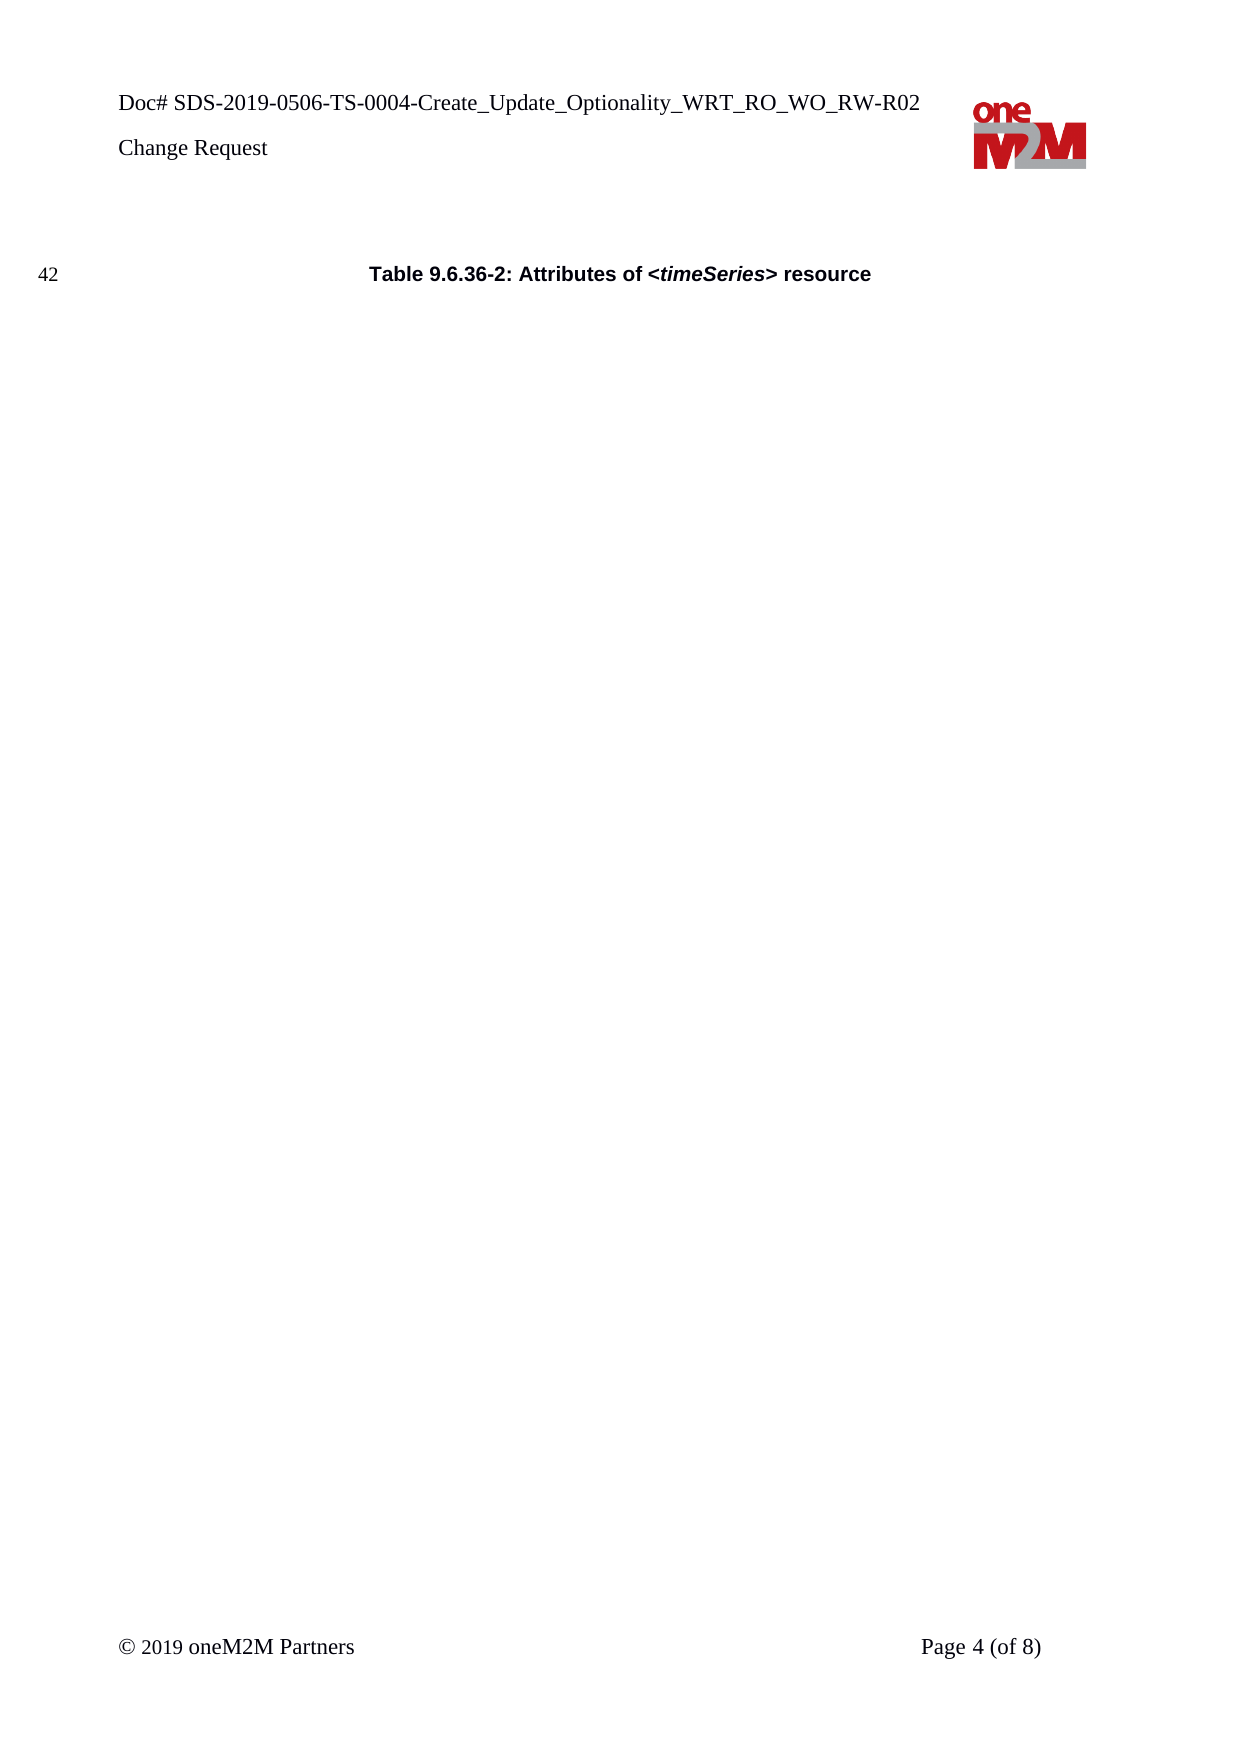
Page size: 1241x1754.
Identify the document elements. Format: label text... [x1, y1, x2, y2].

picture [959, 88, 1100, 184]
text Table 9.6.36-2: Attributes of <timeSeries> resource [118, 262, 1122, 286]
